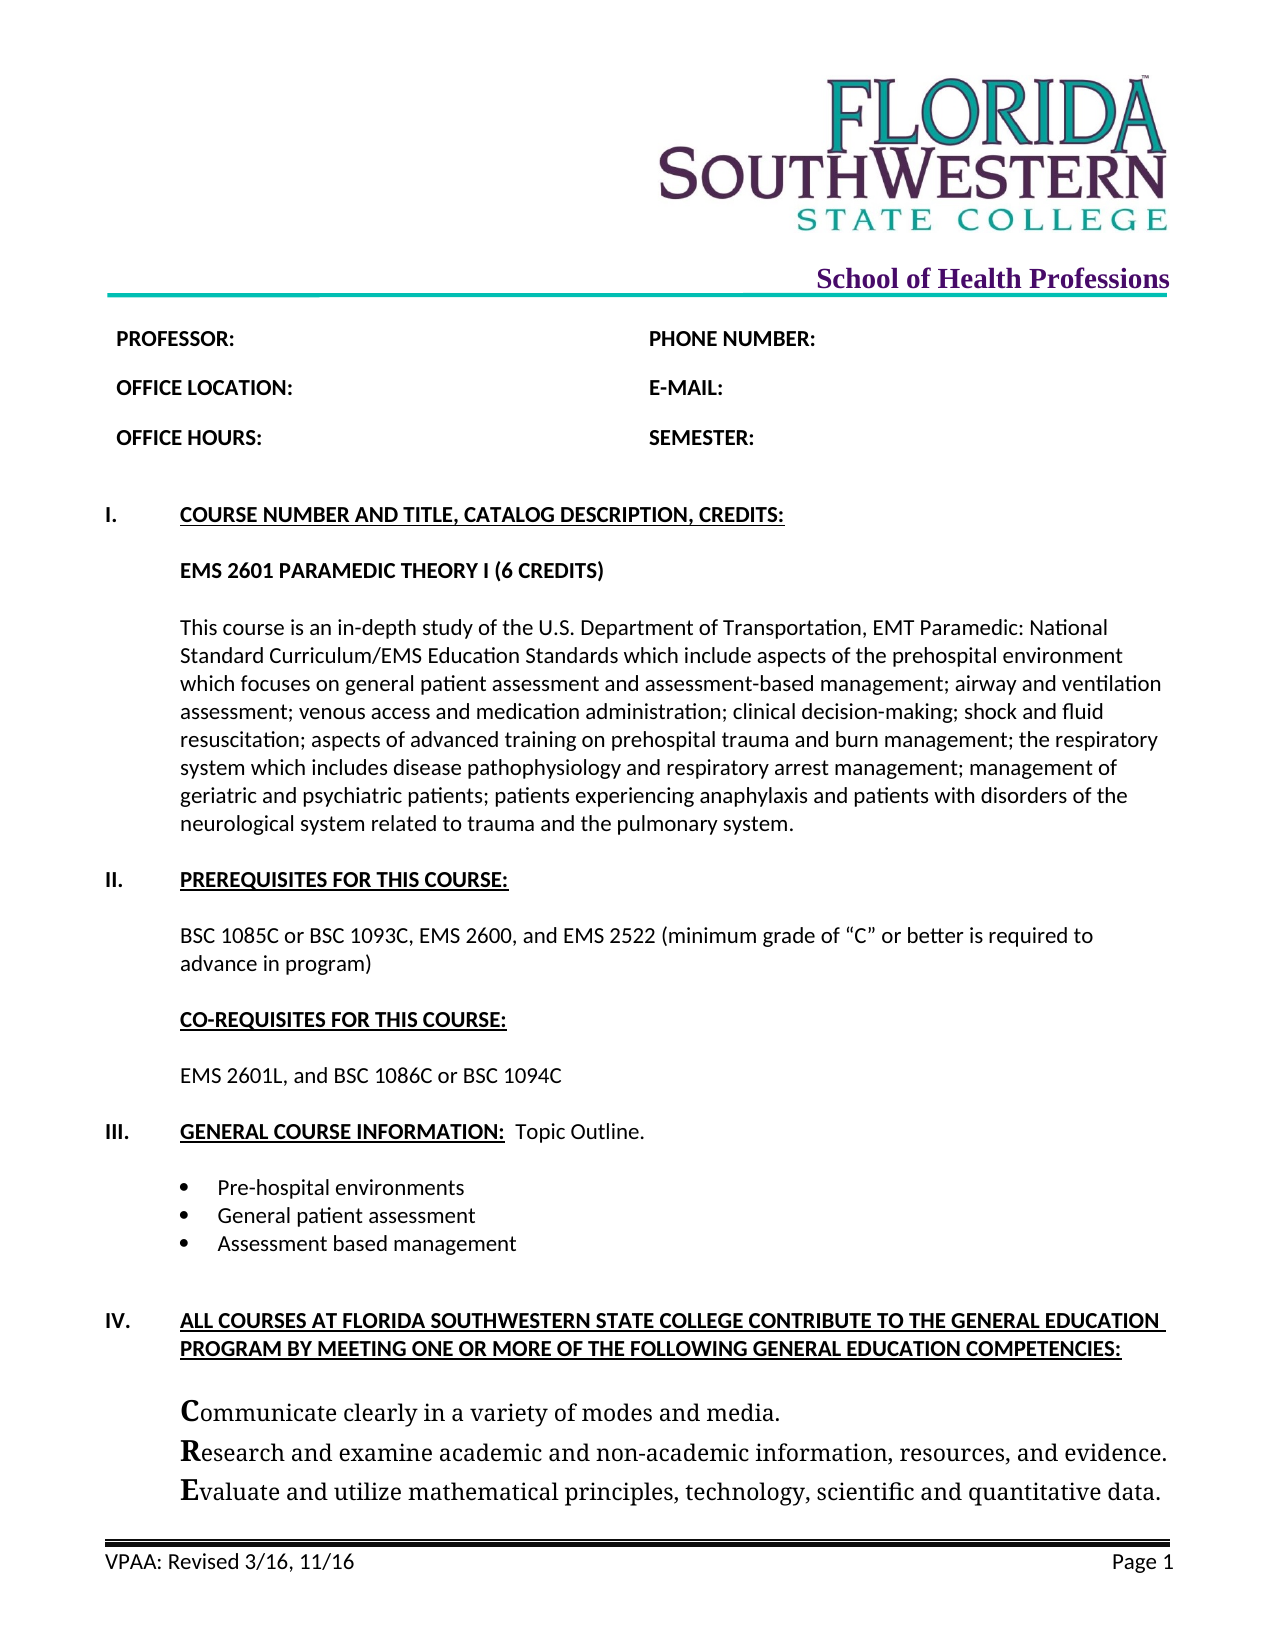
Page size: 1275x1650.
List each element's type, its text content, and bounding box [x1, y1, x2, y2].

table_cell E-MAIL: [638, 374, 1170, 423]
text Communicate clearly in a variety of modes and media. [180, 1390, 1170, 1430]
list GENERAL COURSE INFORMATION: Topic Outline. [105, 1117, 1170, 1145]
table_header PHONE NUMBER: [638, 324, 1170, 373]
text Research and examine academic and non-academic information, resources, and evidence. [180, 1430, 1170, 1469]
text This course is an in-depth study of the U.S. Department of Transportation, EMT Paramedic: National Standard Curriculum/EMS Education Standards which include aspects of the prehospital environment which focuses on general patient assessment and assessment-based management; airway and ventilation assessment; venous access and medication administration; clinical decision-making; shock and fluid resuscitation; aspects of advanced training on prehospital trauma and burn management; the respiratory system which includes disease pathophysiology and respiratory arrest management; management of geriatric and psychiatric patients; patients experiencing anaphylaxis and patients with disorders of the neurological system related to trauma and the pulmonary system. [180, 613, 1170, 837]
list COURSE NUMBER AND TITLE, CATALOG DESCRIPTION, CREDITS: [105, 501, 1170, 529]
text Evaluate and utilize mathematical principles, technology, scientific and quantitative data. [180, 1469, 1170, 1509]
list PREREQUISITES FOR THIS COURSE: [105, 865, 1170, 893]
table_header PROFESSOR: [105, 324, 638, 373]
list Assessment based management [180, 1229, 1170, 1257]
table_cell OFFICE LOCATION: [105, 374, 638, 423]
table_cell SEMESTER: [638, 423, 1170, 473]
text CO-REQUISITES FOR THIS COURSE: [105, 1005, 1170, 1033]
picture [657, 75, 1170, 233]
text EMS 2601L, and BSC 1086C or BSC 1094C [180, 1061, 1170, 1089]
list Pre-hospital environments [180, 1173, 1170, 1201]
text EMS 2601 PARAMEDIC THEORY I (6 CREDITS) [180, 557, 1170, 585]
list General patient assessment [180, 1201, 1170, 1229]
list All courses at Florida SouthWestern State College contribute to the general education program by meeting one or more of the following general education competencies: [105, 1306, 1170, 1362]
text BSC 1085C or BSC 1093C, EMS 2600, and EMS 2522 (minimum grade of “C” or better is required to advance in program) [180, 921, 1170, 977]
table_cell OFFICE HOURS: [105, 423, 638, 473]
